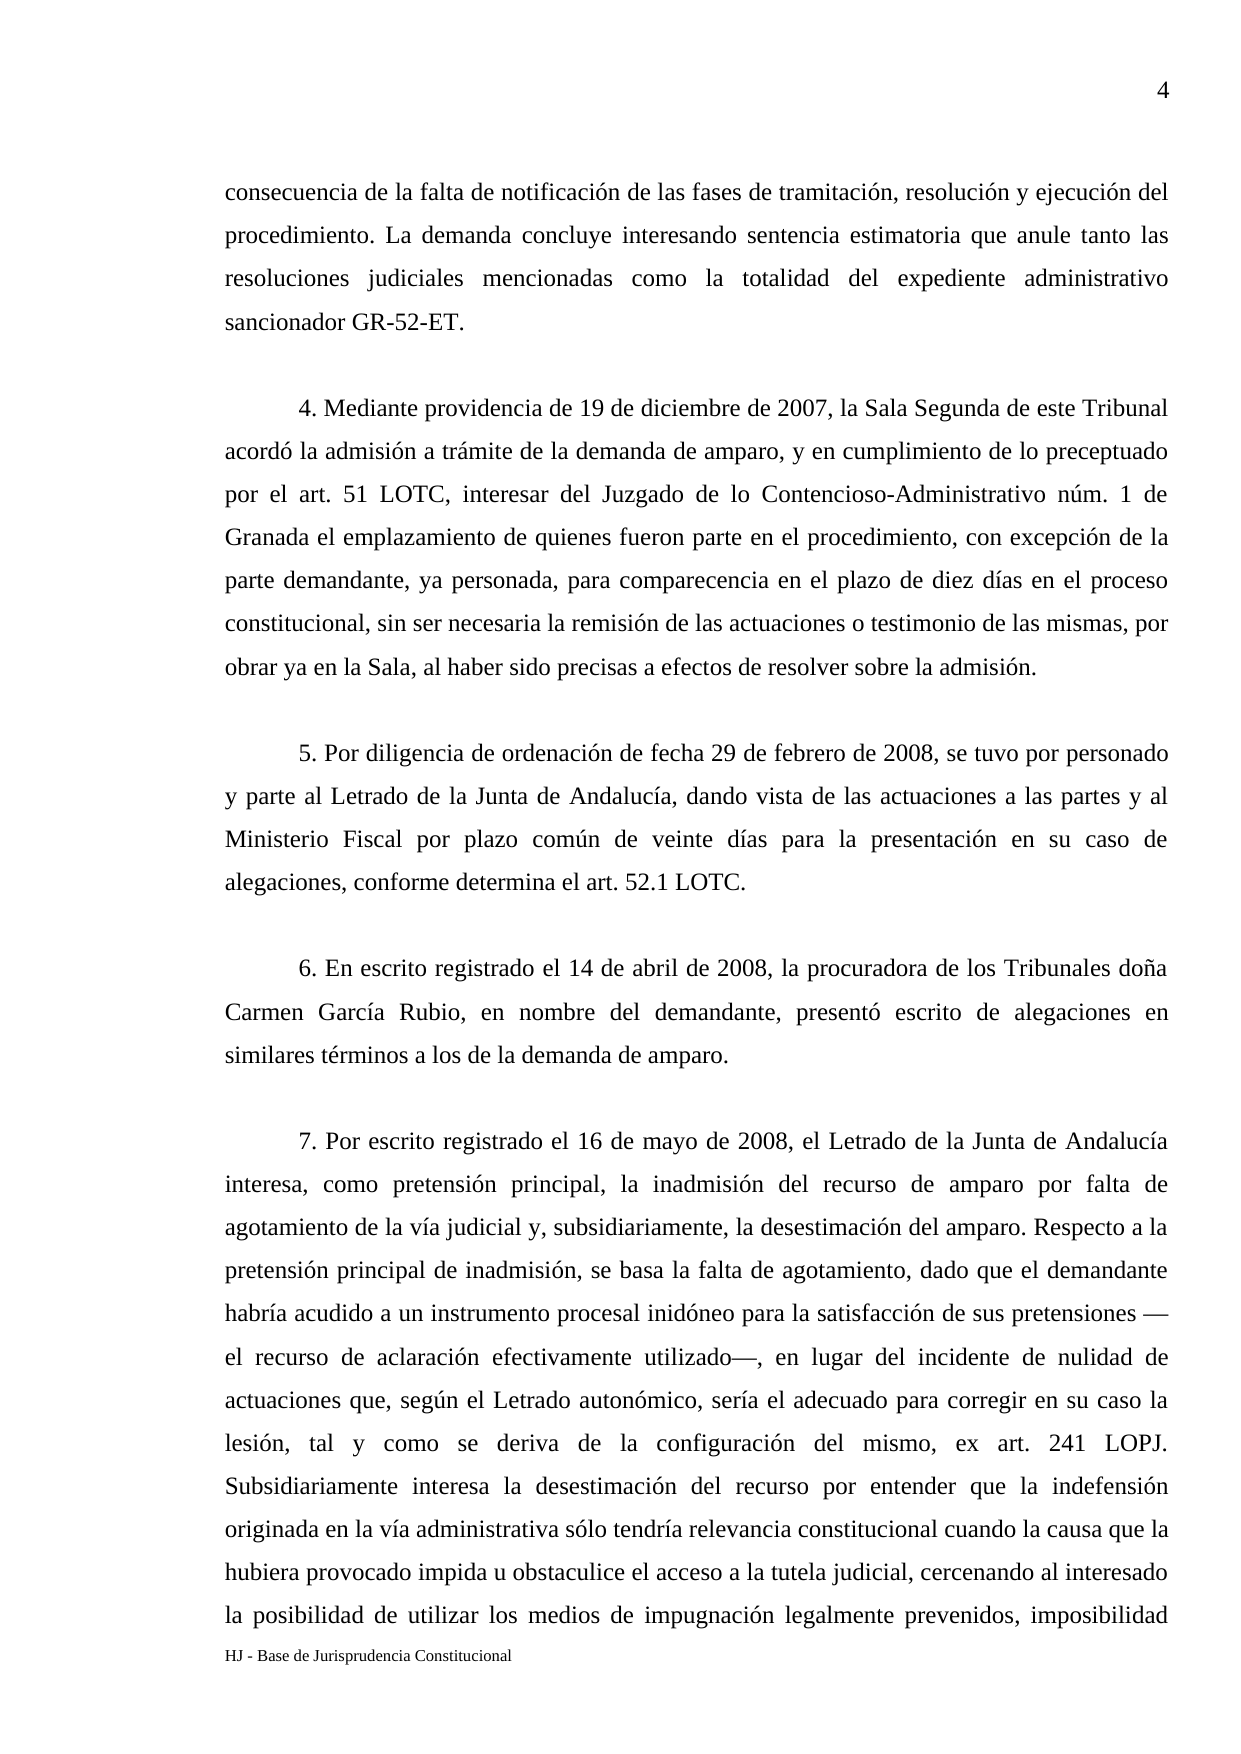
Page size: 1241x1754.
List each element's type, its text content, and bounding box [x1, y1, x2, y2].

text 6. En escrito registrado el 14 de abril de 2008, la procuradora de los Tribunales doña Carmen García Rubio, en nombre del demandante, presentó escrito de alegaciones en similares términos a los de la demanda de amparo. [224, 953, 1169, 1068]
text 5. Por diligencia de ordenación de fecha 29 de febrero de 2008, se tuvo por personado y parte al Letrado de la Junta de Andalucía, dando vista de las actuaciones a las partes y al Ministerio Fiscal por plazo común de veinte días para la presentación en su caso de alegaciones, conforme determina el art. 52.1 LOTC. [224, 738, 1169, 896]
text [224, 177, 1169, 335]
text 4. Mediante providencia de 19 de diciembre de 2007, la Sala Segunda de este Tribunal acordó la admisión a trámite de la demanda de amparo, y en cumplimiento de lo preceptuado por el art. 51 LOTC, interesar del Juzgado de lo Contencioso-Administrativo núm. 1 de Granada el emplazamiento de quienes fueron parte en el procedimiento, con excepción de la parte demandante, ya personada, para comparecencia en el plazo de diez días en el proceso constitucional, sin ser necesaria la remisión de las actuaciones o testimonio de las mismas, por obrar ya en la Sala, al haber sido precisas a efectos de resolver sobre la admisión. [224, 393, 1169, 680]
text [224, 1126, 1169, 1629]
